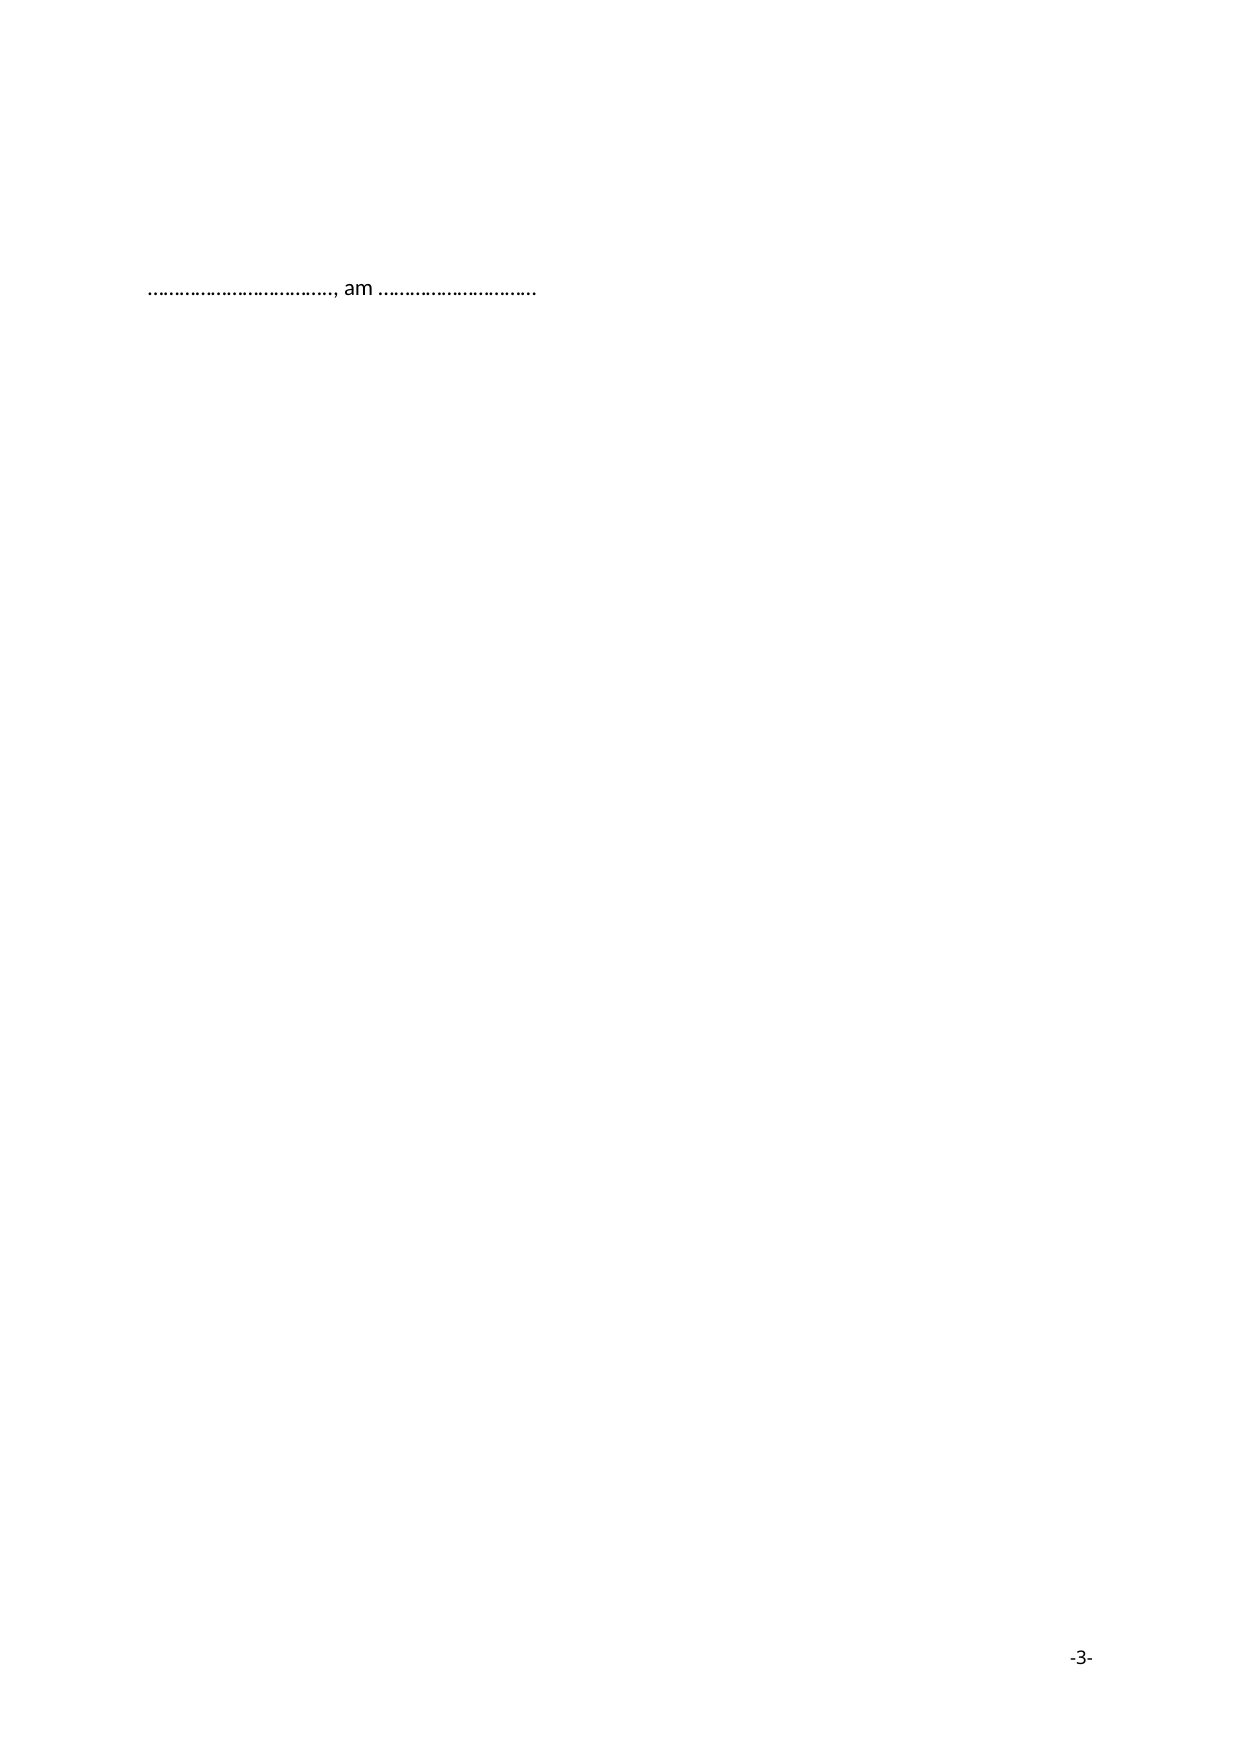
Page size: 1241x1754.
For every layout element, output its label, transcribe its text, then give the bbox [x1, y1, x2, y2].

text …………………………….., am ………………………… [148, 273, 1092, 301]
